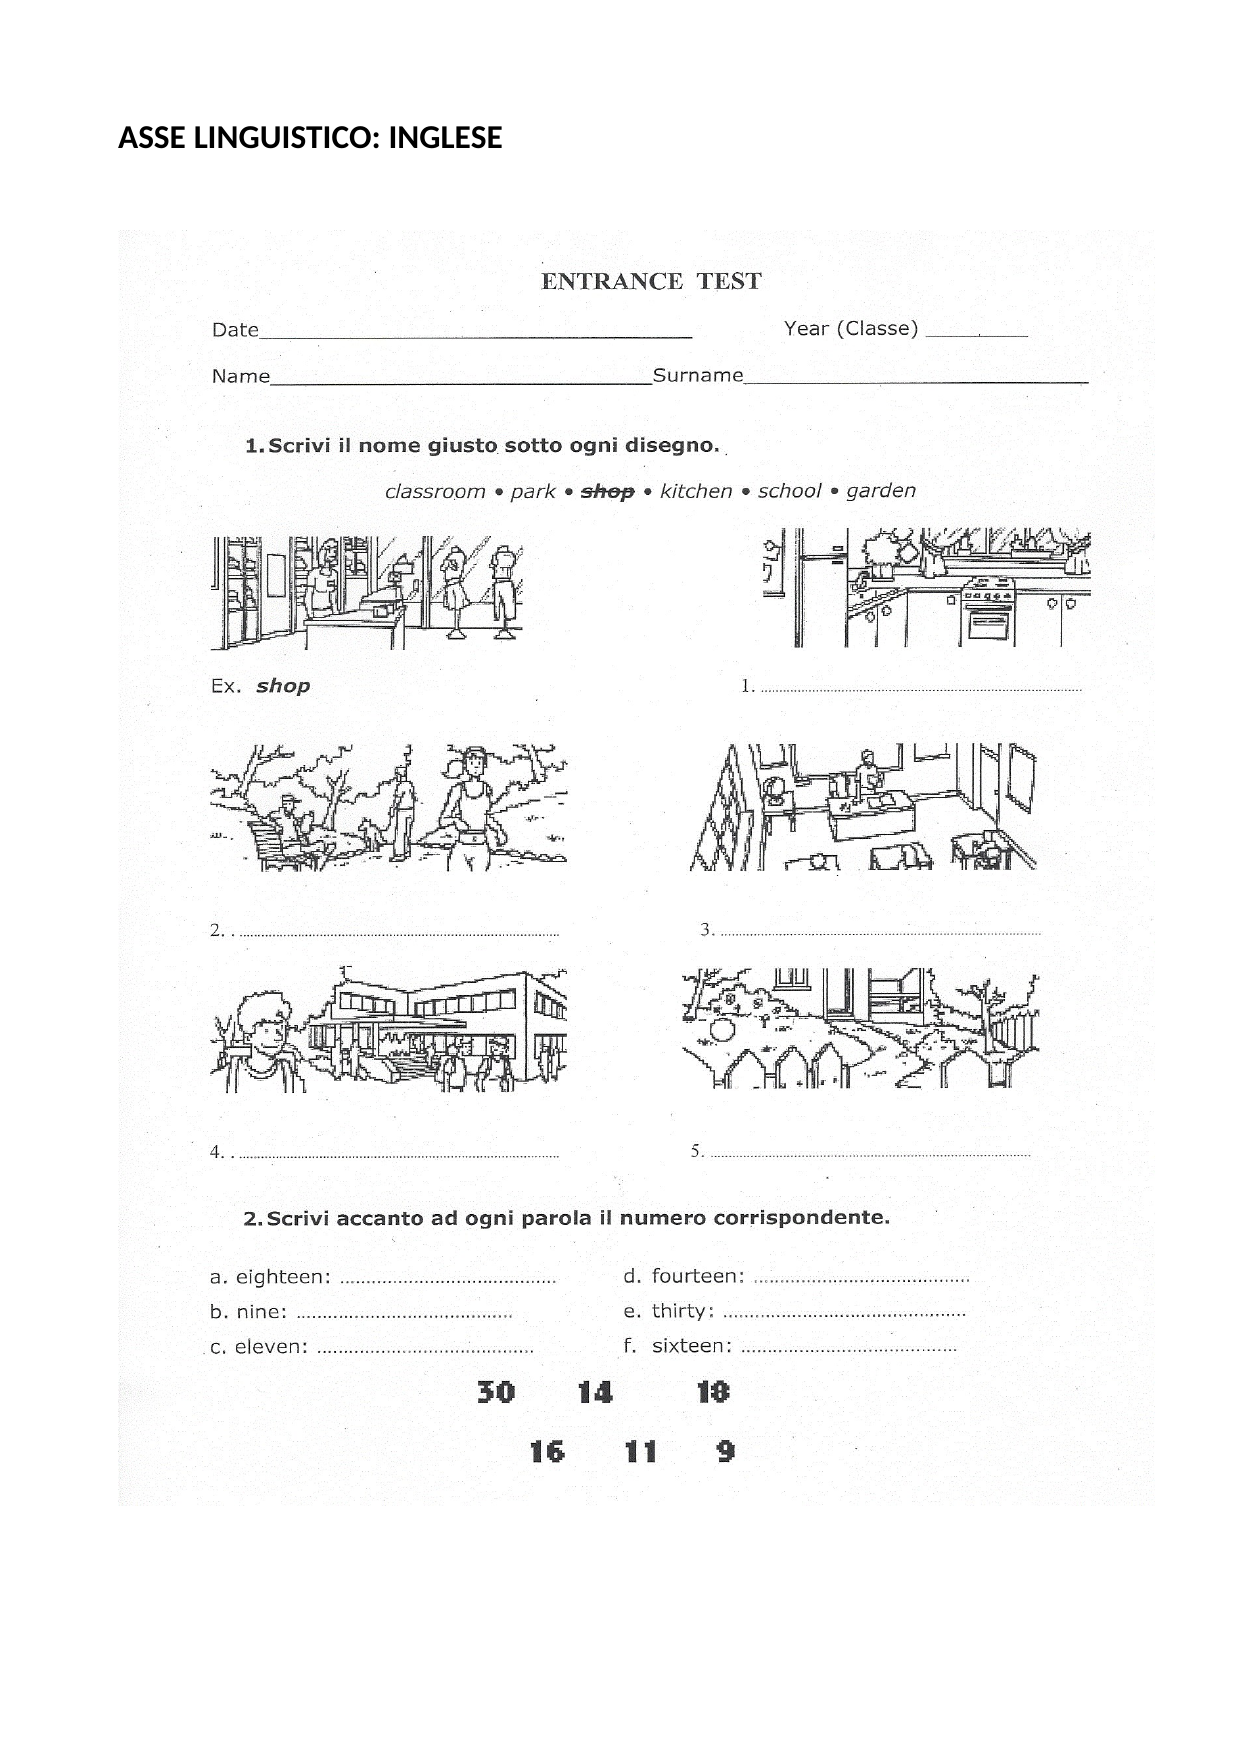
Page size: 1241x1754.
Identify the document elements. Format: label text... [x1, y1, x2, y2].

subtitle ASSE LINGUISTICO: INGLESE [118, 116, 1196, 157]
picture [118, 230, 1155, 1506]
